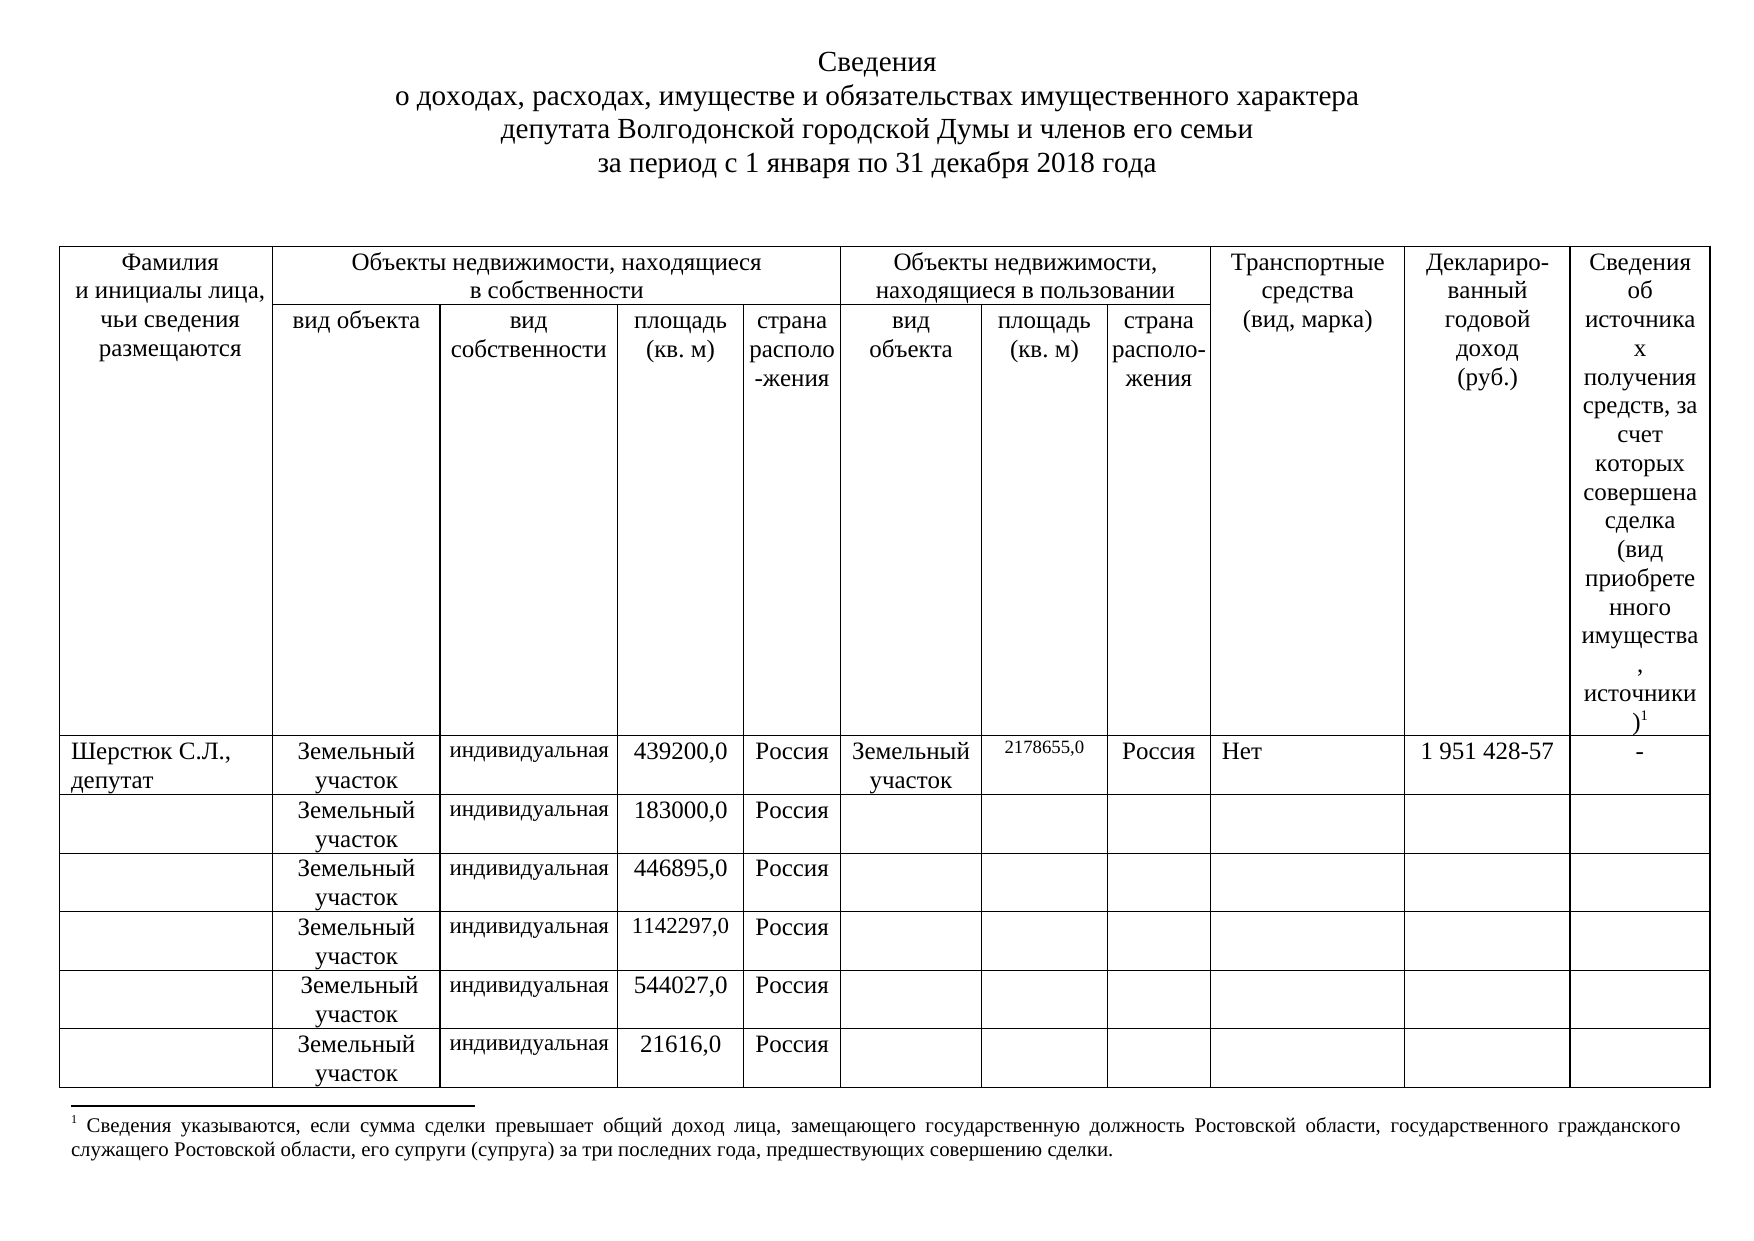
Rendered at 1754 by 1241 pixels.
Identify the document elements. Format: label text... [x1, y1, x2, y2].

table_cell Россия [744, 795, 840, 852]
table_cell [982, 854, 1107, 911]
table_cell [841, 912, 981, 969]
table_cell [1108, 1029, 1210, 1087]
table_cell [982, 795, 1107, 852]
table_cell Земельный участок [273, 971, 439, 1028]
table_cell индивидуальная [441, 736, 617, 794]
table_cell площадь (кв. м) [618, 305, 743, 735]
table_cell [841, 854, 981, 911]
table_cell страна располо-жения [1108, 305, 1210, 735]
table_cell Шерстюк С.Л., депутат [60, 736, 272, 794]
table_cell Россия [744, 1029, 840, 1087]
table_cell - [1571, 736, 1709, 794]
table_cell Земельный участок [273, 854, 439, 911]
table_cell Земельный участок [273, 736, 439, 794]
table_cell Россия [744, 971, 840, 1028]
table_cell 446895,0 [618, 854, 743, 911]
table_cell площадь (кв. м) [982, 305, 1107, 735]
table_cell Земельный участок [273, 795, 439, 852]
table_cell [1108, 854, 1210, 911]
table_cell [60, 795, 272, 852]
table_cell [1405, 854, 1569, 911]
table_cell вид объекта [841, 305, 981, 735]
table_cell [1405, 1029, 1569, 1087]
table_cell вид объекта [273, 305, 439, 735]
table_cell [1211, 795, 1404, 852]
table_cell [1211, 971, 1404, 1028]
table_cell 183000,0 [618, 795, 743, 852]
table_header Объекты недвижимости, находящиеся в пользовании [841, 247, 1210, 304]
table_cell [1571, 971, 1709, 1028]
table_cell 439200,0 [618, 736, 743, 794]
table_cell индивидуальная [441, 912, 617, 969]
table_cell [841, 1029, 981, 1087]
table_cell [1108, 912, 1210, 969]
table_cell Земельный участок [273, 912, 439, 969]
table_header Объекты недвижимости, находящиеся в собственности [273, 247, 840, 304]
table_cell Россия [744, 854, 840, 911]
table_cell [60, 854, 272, 911]
table_cell [1211, 1029, 1404, 1087]
table_cell страна располо-жения [744, 305, 840, 735]
table_cell [1571, 912, 1709, 969]
table_header Транспортные средства (вид, марка) [1211, 247, 1404, 735]
table_cell вид собственности [441, 305, 617, 735]
table_cell [1405, 912, 1569, 969]
table_cell индивидуальная [441, 854, 617, 911]
table_header Сведения об источниках получения средств, за счет которых совершена сделка (вид приобретенного имущества, источники) [1571, 247, 1709, 735]
table_cell 1142297,0 [618, 912, 743, 969]
table_cell [1108, 971, 1210, 1028]
text Сведения [71, 44, 1683, 78]
table_cell 21616,0 [618, 1029, 743, 1087]
table_cell [1211, 854, 1404, 911]
table_cell [1571, 795, 1709, 852]
table_cell [1405, 795, 1569, 852]
table_cell [841, 971, 981, 1028]
table_cell [1405, 971, 1569, 1028]
text о доходах, расходах, имуществе и обязательствах имущественного характера [71, 78, 1683, 111]
table_cell [982, 971, 1107, 1028]
table_cell [982, 912, 1107, 969]
table_header Фамилия и инициалы лица, чьи сведения размещаются [60, 247, 272, 735]
table_cell [1571, 1029, 1709, 1087]
text за период с 1 января по 31 декабря 2018 года [71, 145, 1683, 178]
table_cell индивидуальная [441, 1029, 617, 1087]
table_cell [1108, 795, 1210, 852]
table_header Деклариро-ванный годовой доход (руб.) [1405, 247, 1569, 735]
table_cell [60, 1029, 272, 1087]
table_cell Россия [744, 736, 840, 794]
table_cell Россия [744, 912, 840, 969]
table_cell Россия [1108, 736, 1210, 794]
table_cell индивидуальная [441, 795, 617, 852]
table_cell 1 951 428-57 [1405, 736, 1569, 794]
table_cell индивидуальная [441, 971, 617, 1028]
table_cell [982, 1029, 1107, 1087]
table_cell 544027,0 [618, 971, 743, 1028]
table_cell Земельный участок [273, 1029, 439, 1087]
table_cell [1211, 912, 1404, 969]
table_cell [1571, 854, 1709, 911]
table_cell [841, 795, 981, 852]
table_cell 2178655,0 [982, 736, 1107, 794]
table_cell [60, 971, 272, 1028]
table_cell Земельный участок [841, 736, 981, 794]
table_cell [60, 912, 272, 969]
text депутата Волгодонской городской Думы и членов его семьи [71, 111, 1683, 145]
table_cell Нет [1211, 736, 1404, 794]
